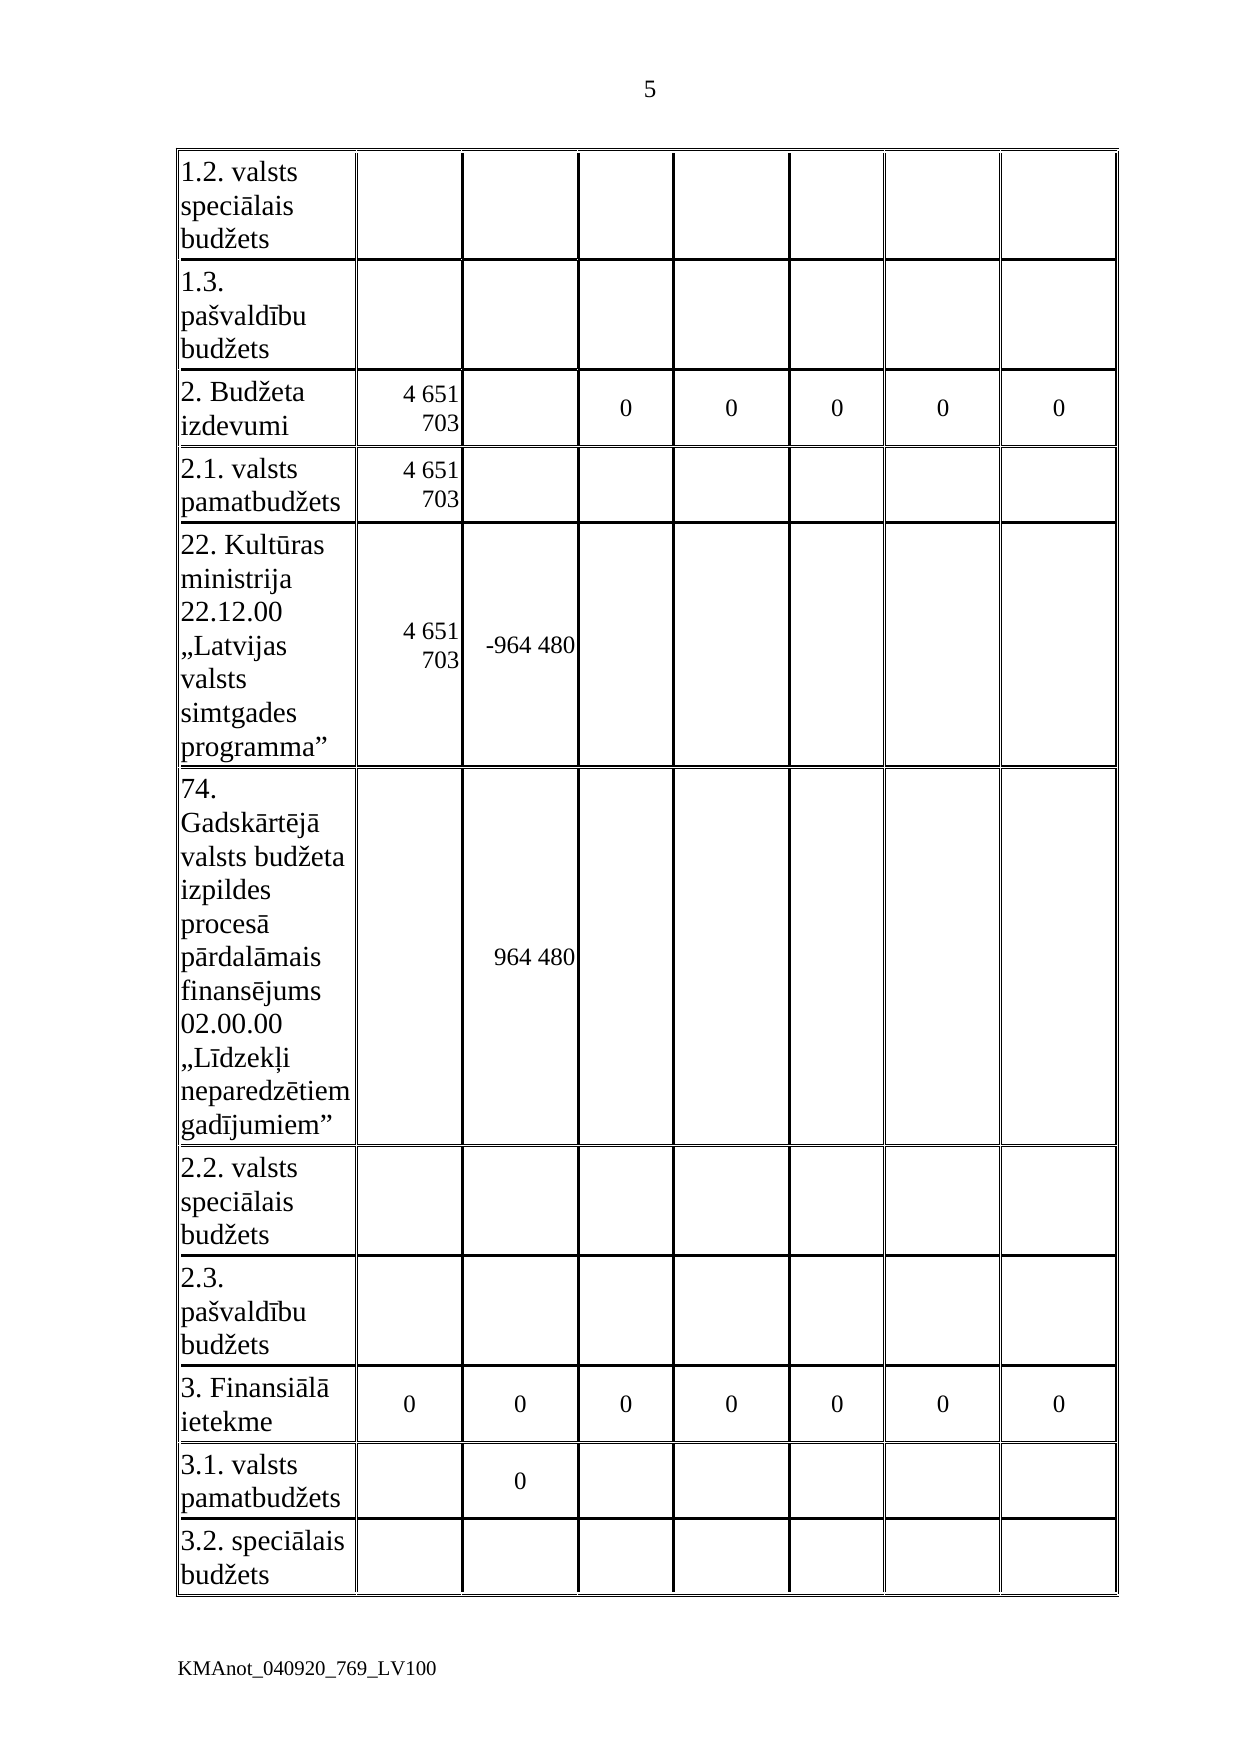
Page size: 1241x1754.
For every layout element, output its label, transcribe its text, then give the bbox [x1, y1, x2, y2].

table_cell 0 [464, 1444, 577, 1517]
table_cell [675, 1257, 788, 1364]
table_cell [580, 1444, 672, 1517]
table_cell 3.1. valsts pamatbudžets [177, 1441, 357, 1517]
table_cell 0 [675, 1367, 788, 1441]
table_cell [886, 261, 999, 368]
table_cell [580, 1147, 672, 1254]
table_cell [464, 1147, 577, 1254]
table_cell 74. Gadskārtējā valsts budžeta izpildes procesā pārdalāmais finansējums 02.00.00 „Līdzekļi neparedzētiem gadījumiem” [179, 765, 355, 1144]
table_cell [791, 1444, 883, 1517]
table_cell 0 [791, 1367, 883, 1441]
table_cell 2. Budžeta izdevumi [177, 368, 355, 444]
table_cell 0 [675, 371, 788, 444]
table_cell [580, 769, 672, 1144]
table_cell 0 [464, 1367, 577, 1441]
table_cell [675, 1444, 788, 1517]
table_cell [1001, 1520, 1117, 1594]
table_cell 2.1. valsts pamatbudžets [179, 445, 355, 521]
table_cell [357, 1520, 462, 1594]
table_cell [1002, 769, 1115, 1144]
table_cell [791, 1147, 883, 1254]
table_cell 4 651 703 [358, 448, 461, 521]
table_cell 4 651 703 [358, 371, 461, 444]
table_cell [675, 261, 788, 368]
table_cell [1002, 448, 1115, 521]
table_cell [464, 1257, 577, 1364]
table_cell [1002, 524, 1115, 765]
table_cell 0 [1002, 1367, 1115, 1441]
table_cell [358, 1257, 461, 1364]
table_cell 1.2. valsts speciālais budžets [179, 151, 357, 258]
table_cell [886, 524, 999, 765]
table_cell 1.3. pašvaldību budžets [177, 258, 355, 368]
table_cell [886, 769, 999, 1144]
table_cell [675, 448, 788, 521]
table_cell [1002, 1444, 1115, 1517]
table_cell [462, 1520, 578, 1594]
table_cell [885, 1520, 1001, 1594]
table_cell -964 480 [464, 524, 577, 765]
table_cell [464, 261, 577, 368]
table_cell [886, 1444, 999, 1517]
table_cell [179, 521, 355, 765]
table_cell 0 [886, 1367, 999, 1441]
table_cell [464, 448, 577, 521]
table_cell [580, 524, 672, 765]
table_cell [1002, 1257, 1115, 1364]
table_cell [580, 1257, 672, 1364]
table_cell [886, 448, 999, 521]
table_cell [1001, 151, 1117, 258]
table_cell [886, 1147, 999, 1254]
table_cell [358, 1147, 461, 1254]
table_cell [791, 1257, 883, 1364]
table_cell 0 [580, 1367, 672, 1441]
table_cell [1002, 261, 1115, 368]
table_cell 2.3. pašvaldību budžets [179, 1254, 355, 1364]
table_cell 0 [580, 371, 672, 444]
table_cell 0 [358, 1367, 461, 1441]
table_cell [791, 448, 883, 521]
table_cell [886, 1257, 999, 1364]
table_cell 3. Finansiālā ietekme [179, 1364, 355, 1441]
table_cell [464, 371, 577, 444]
table_cell [673, 1520, 789, 1594]
table_cell [358, 1444, 461, 1517]
table_cell 964 480 [464, 769, 577, 1144]
table_cell [580, 448, 672, 521]
table_cell [791, 769, 883, 1144]
table_cell [789, 151, 885, 258]
table_cell 3.2. speciālais budžets [179, 1517, 357, 1594]
table_cell [578, 151, 673, 258]
table_cell [675, 524, 788, 765]
table_cell [358, 261, 461, 368]
table_cell [675, 1147, 788, 1254]
table_cell [675, 769, 788, 1144]
table_cell [358, 769, 461, 1144]
table_cell [580, 261, 672, 368]
table_cell [791, 261, 883, 368]
table_cell [791, 524, 883, 765]
table_cell [673, 151, 789, 258]
table_cell [578, 1520, 673, 1594]
table_cell [885, 151, 1001, 258]
table_cell [462, 149, 578, 258]
table_cell 0 [791, 371, 883, 444]
table_cell [1002, 1147, 1115, 1254]
table_cell 4 651 703 [358, 524, 461, 765]
table_cell 0 [886, 371, 999, 444]
table_cell [789, 1520, 885, 1594]
table_cell 2.2. valsts speciālais budžets [177, 1144, 357, 1254]
table_cell [357, 149, 462, 258]
table_cell 0 [1002, 371, 1115, 444]
